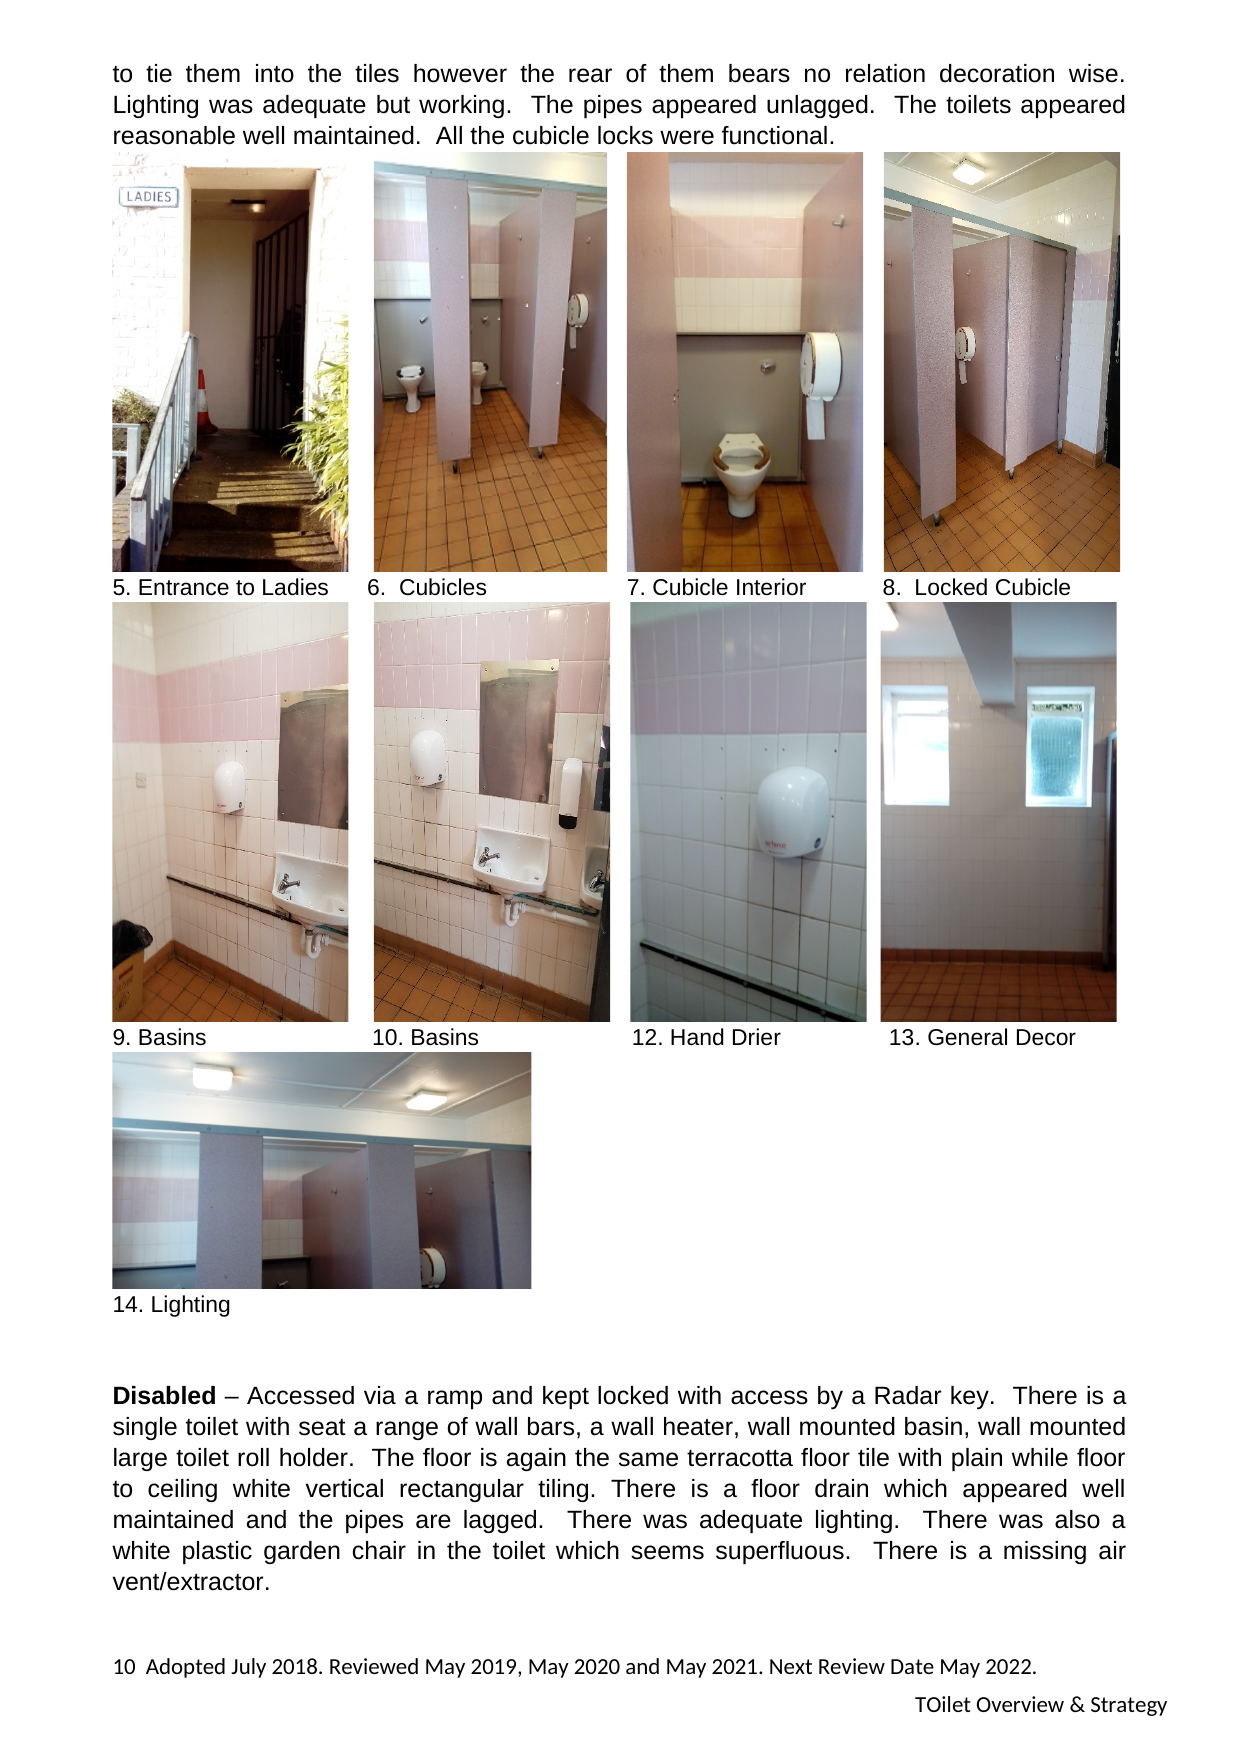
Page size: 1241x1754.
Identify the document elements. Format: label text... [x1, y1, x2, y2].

text Disabled – Accessed via a ramp and kept locked with access by a Radar key. There is a single toilet with seat a range of wall bars, a wall heater, wall mounted basin, wall mounted large toilet roll holder. The floor is again the same terracotta floor tile with plain while floor to ceiling white vertical rectangular tiling. There is a floor drain which appeared well maintained and the pipes are lagged. There was adequate lighting. There was also a white plastic garden chair in the toilet which seems superfluous. There is a missing air vent/extractor. [112, 1381, 1128, 1596]
picture [112, 602, 349, 1022]
text 5. Entrance to Ladies 6. Cubicles 7. Cubicle Interior 8. Locked Cubicle [112, 574, 1128, 600]
picture [626, 152, 864, 572]
picture [373, 152, 608, 572]
picture [373, 602, 611, 1022]
picture [880, 602, 1117, 1022]
picture [112, 1052, 532, 1289]
text 9. Basins 10. Basins 12. Hand Drier 13. General Decor [112, 1024, 1128, 1050]
picture [630, 602, 867, 1022]
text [112, 59, 1128, 150]
picture [883, 152, 1121, 572]
picture [112, 152, 349, 572]
text 14. Lighting [112, 1291, 1128, 1317]
